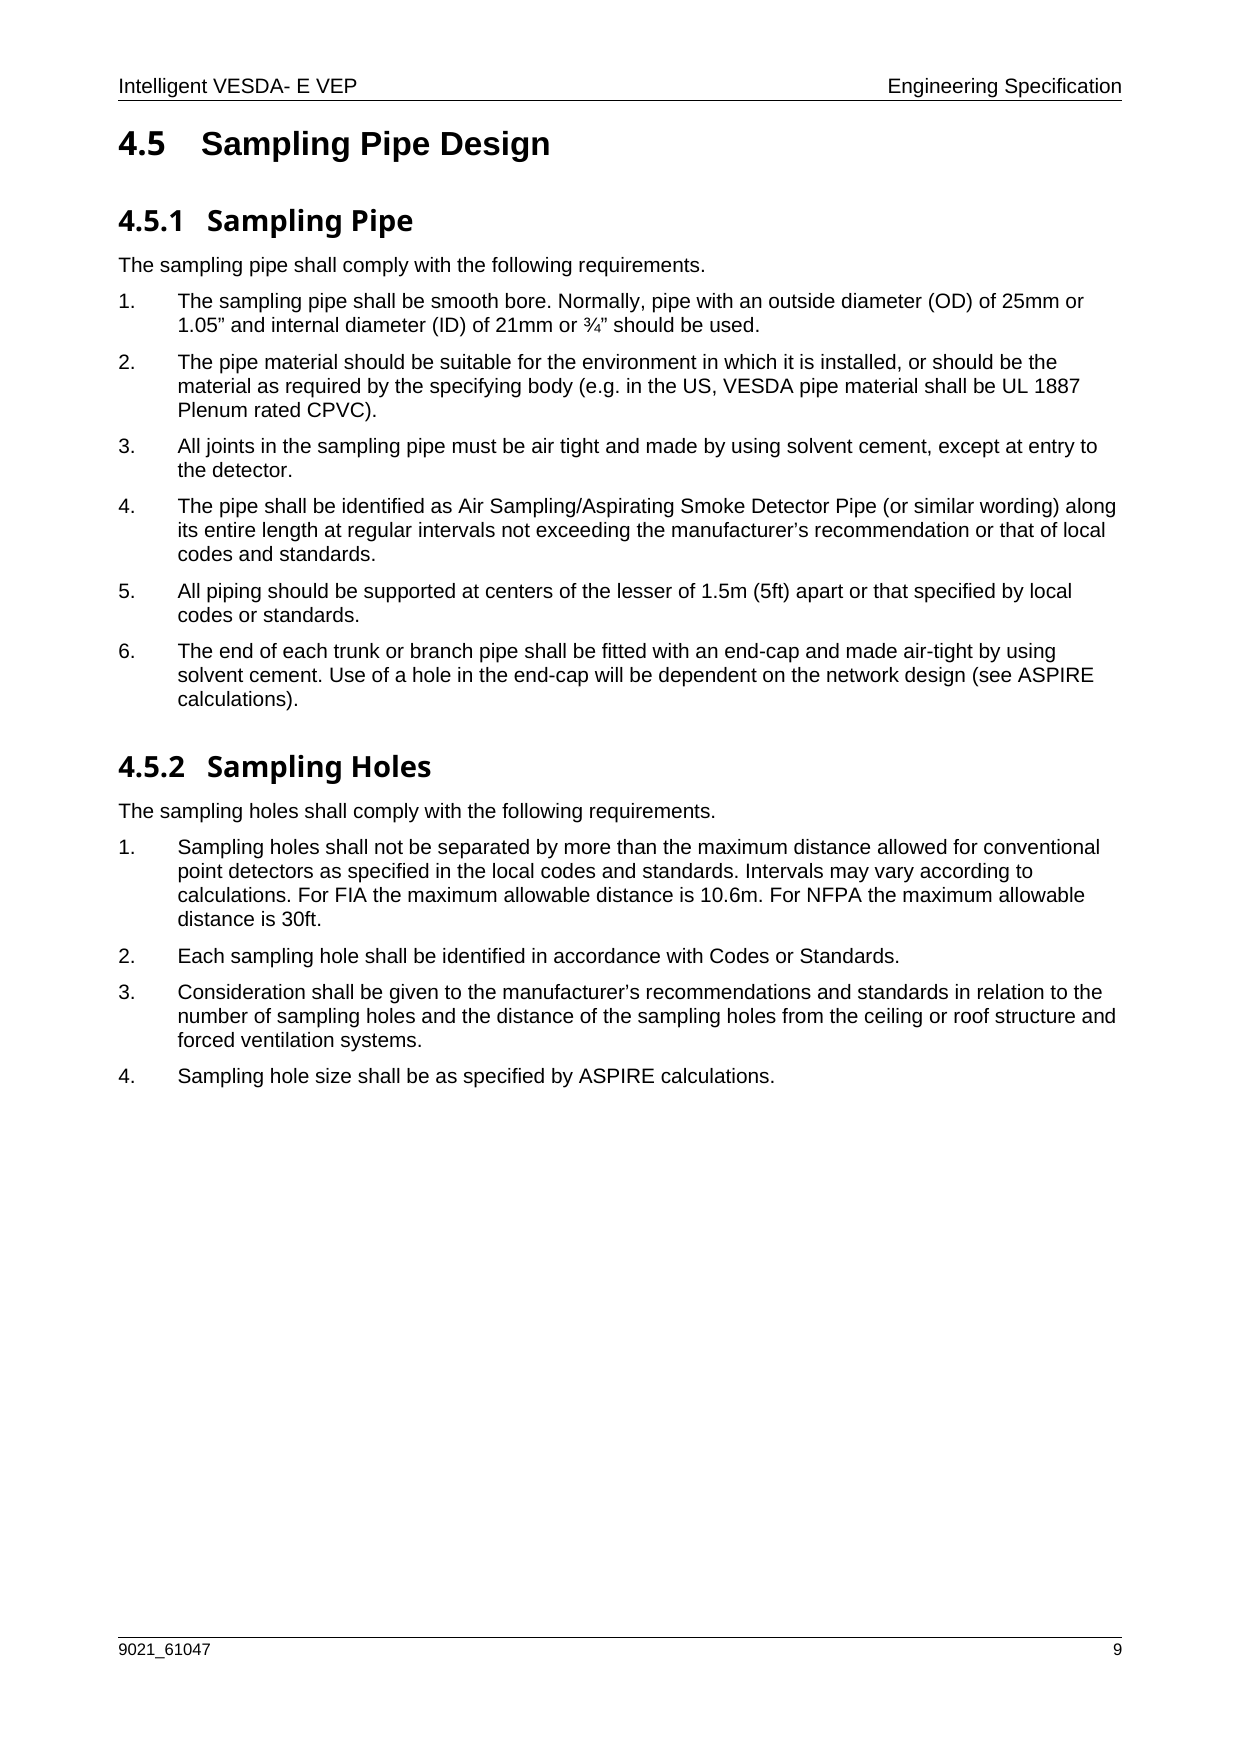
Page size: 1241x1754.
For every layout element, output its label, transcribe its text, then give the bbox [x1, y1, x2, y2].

text The sampling pipe shall comply with the following requirements. [118, 253, 1122, 277]
list Sampling holes shall not be separated by more than the maximum distance allowed for conventional point detectors as specified in the local codes and standards. Intervals may vary according to calculations. For FIA the maximum allowable distance is 10.6m. For NFPA the maximum allowable distance is 30ft. [118, 835, 1122, 931]
subtitle Sampling Pipe Design [118, 120, 1122, 165]
list The pipe material should be suitable for the environment in which it is installed, or should be the material as required by the specifying body (e.g. in the US, VESDA pipe material shall be UL 1887 Plenum rated CPVC). [118, 349, 1122, 421]
subtitle Sampling Holes [118, 746, 1122, 786]
list The sampling pipe shall be smooth bore. Normally, pipe with an outside diameter (OD) of 25mm or 1.05” and internal diameter (ID) of 21mm or ¾” should be used. [118, 289, 1122, 337]
list All joints in the sampling pipe must be air tight and made by using solvent cement, except at entry to the detector. [118, 434, 1122, 482]
list The end of each trunk or branch pipe shall be fitted with an end-cap and made air-tight by using solvent cement. Use of a hole in the end-cap will be dependent on the network design (see ASPIRE calculations). [118, 639, 1122, 711]
list All piping should be supported at centers of the lesser of 1.5m (5ft) apart or that specified by local codes or standards. [118, 579, 1122, 627]
list Sampling hole size shall be as specified by ASPIRE calculations. [118, 1064, 1122, 1088]
subtitle Sampling Pipe [118, 201, 1122, 240]
list The pipe shall be identified as Air Sampling/Aspirating Smoke Detector Pipe (or similar wording) along its entire length at regular intervals not exceeding the manufacturer’s recommendation or that of local codes and standards. [118, 494, 1122, 566]
list Each sampling hole shall be identified in accordance with Codes or Standards. [118, 943, 1122, 967]
text The sampling holes shall comply with the following requirements. [118, 799, 1122, 823]
list Consideration shall be given to the manufacturer’s recommendations and standards in relation to the number of sampling holes and the distance of the sampling holes from the ceiling or roof structure and forced ventilation systems. [118, 980, 1122, 1052]
